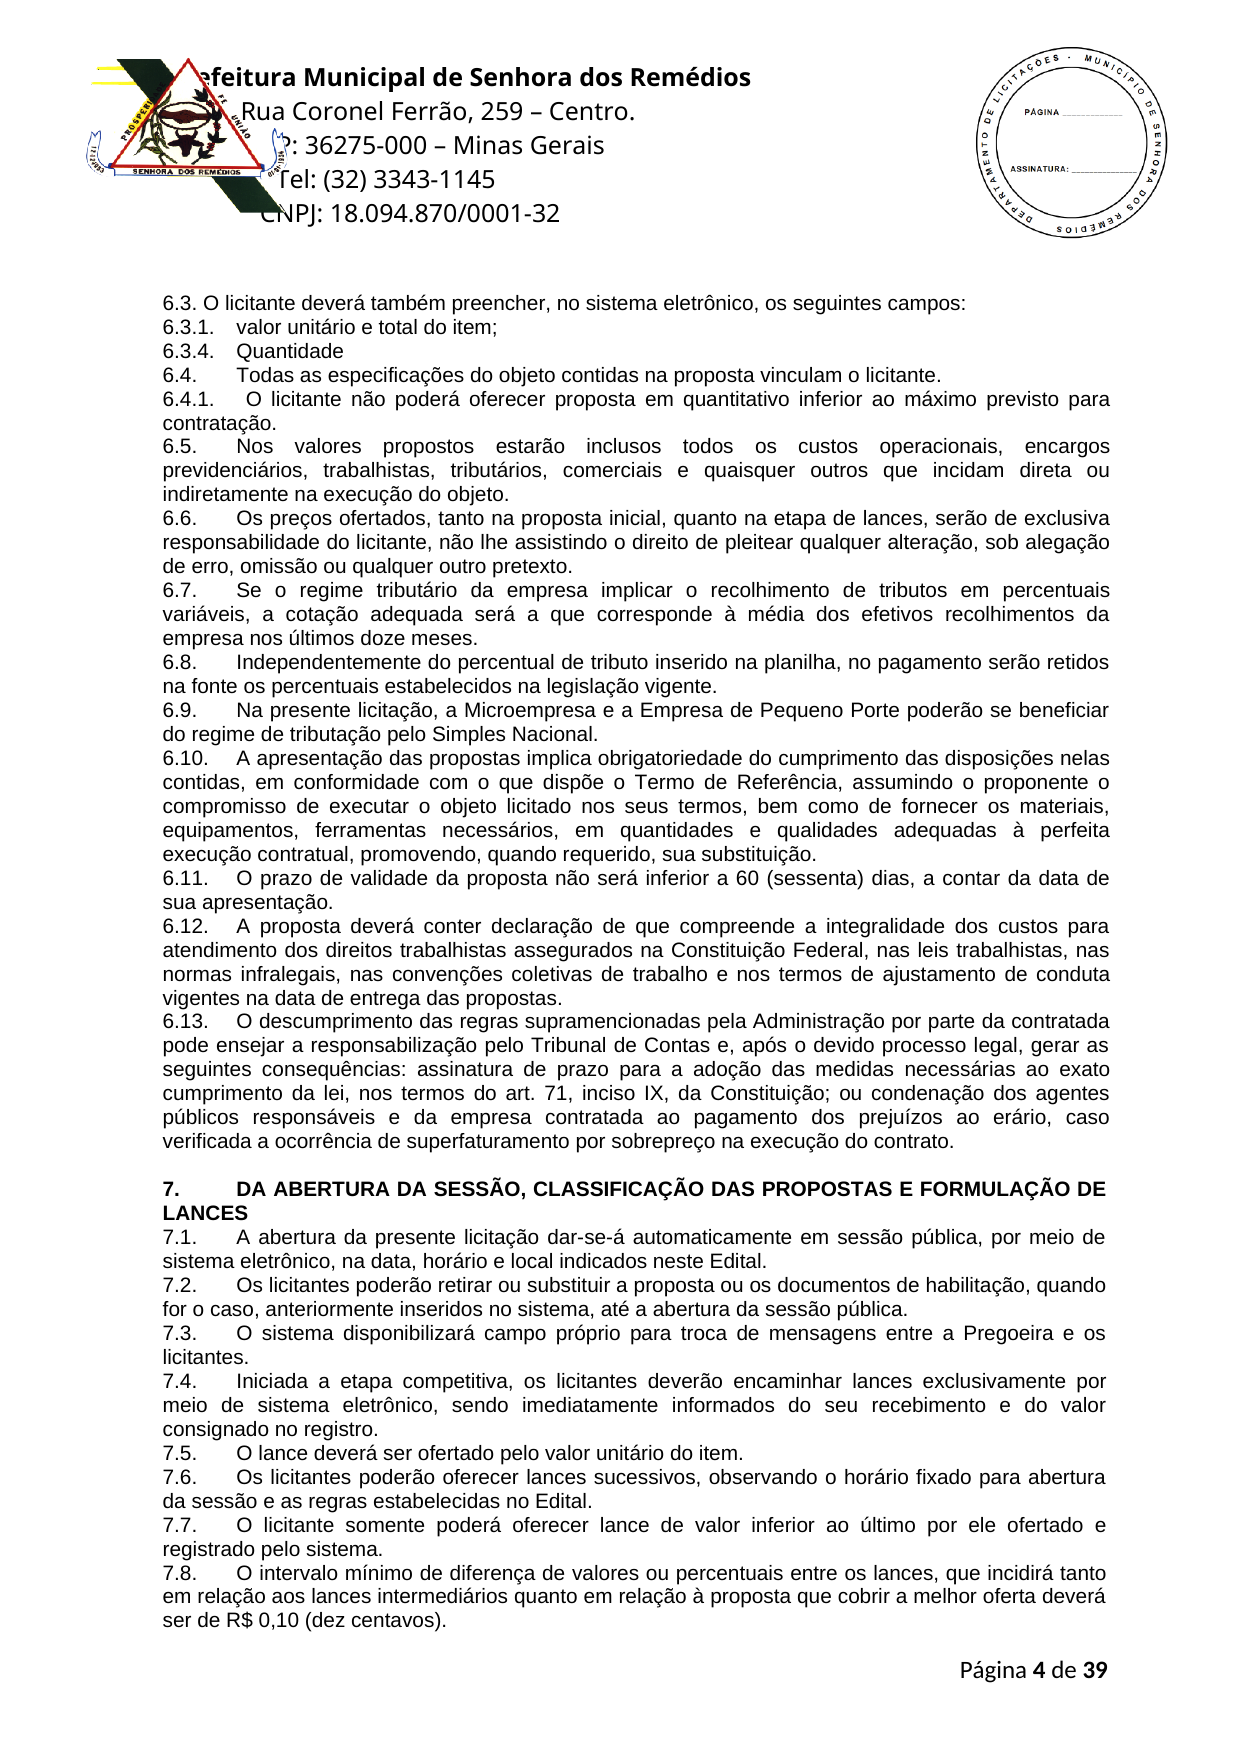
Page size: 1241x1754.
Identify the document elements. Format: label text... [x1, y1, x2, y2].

text 7.5. O lance deverá ser ofertado pelo valor unitário do item. [162, 1441, 1107, 1464]
text 6.3. O licitante deverá também preencher, no sistema eletrônico, os seguintes campos: [162, 291, 1111, 314]
text 6.12. A proposta deverá conter declaração de que compreende a integralidade dos custos para atendimento dos direitos trabalhistas assegurados na Constituição Federal, nas leis trabalhistas, nas normas infralegais, nas convenções coletivas de trabalho e nos termos de ajustamento de conduta vigentes na data de entrega das propostas. [162, 913, 1111, 1009]
text 6.7. Se o regime tributário da empresa implicar o recolhimento de tributos em percentuais variáveis, a cotação adequada será a que corresponde à média dos efetivos recolhimentos da empresa nos últimos doze meses. [162, 578, 1111, 650]
text 7.1. A abertura da presente licitação dar-se-á automaticamente em sessão pública, por meio de sistema eletrônico, na data, horário e local indicados neste Edital. [162, 1225, 1107, 1273]
text 6.4. Todas as especificações do objeto contidas na proposta vinculam o licitante. [162, 362, 1111, 386]
text 6.6. Os preços ofertados, tanto na proposta inicial, quanto na etapa de lances, serão de exclusiva responsabilidade do licitante, não lhe assistindo o direito de pleitear qualquer alteração, sob alegação de erro, omissão ou qualquer outro pretexto. [162, 506, 1111, 578]
text 7. DA ABERTURA DA SESSÃO, CLASSIFICAÇÃO DAS PROPOSTAS E FORMULAÇÃO DE LANCES [162, 1177, 1107, 1225]
text 7.3. O sistema disponibilizará campo próprio para troca de mensagens entre a Pregoeira e os licitantes. [162, 1321, 1107, 1369]
text 7.4. Iniciada a etapa competitiva, os licitantes deverão encaminhar lances exclusivamente por meio de sistema eletrônico, sendo imediatamente informados do seu recebimento e do valor consignado no registro. [162, 1369, 1107, 1441]
text 6.3.1. valor unitário e total do item; [162, 314, 1111, 338]
text 6.4.1. O licitante não poderá oferecer proposta em quantitativo inferior ao máximo previsto para contratação. [162, 386, 1111, 434]
text 7.2. Os licitantes poderão retirar ou substituir a proposta ou os documentos de habilitação, quando for o caso, anteriormente inseridos no sistema, até a abertura da sessão pública. [162, 1273, 1107, 1321]
text 7.8. O intervalo mínimo de diferença de valores ou percentuais entre os lances, que incidirá tanto em relação aos lances intermediários quanto em relação à proposta que cobrir a melhor oferta deverá ser de R$ 0,10 (dez centavos). [162, 1560, 1107, 1632]
text 6.3.4. Quantidade [162, 338, 1111, 362]
text 6.8. Independentemente do percentual de tributo inserido na planilha, no pagamento serão retidos na fonte os percentuais estabelecidos na legislação vigente. [162, 650, 1111, 698]
text 6.10. A apresentação das propostas implica obrigatoriedade do cumprimento das disposições nelas contidas, em conformidade com o que dispõe o Termo de Referência, assumindo o proponente o compromisso de executar o objeto licitado nos seus termos, bem como de fornecer os materiais, equipamentos, ferramentas necessários, em quantidades e qualidades adequadas à perfeita execução contratual, promovendo, quando requerido, sua substituição. [162, 746, 1111, 866]
text 6.11. O prazo de validade da proposta não será inferior a 60 (sessenta) dias, a contar da data de sua apresentação. [162, 866, 1111, 913]
text 7.6. Os licitantes poderão oferecer lances sucessivos, observando o horário fixado para abertura da sessão e as regras estabelecidas no Edital. [162, 1464, 1107, 1512]
text 6.5. Nos valores propostos estarão inclusos todos os custos operacionais, encargos previdenciários, trabalhistas, tributários, comerciais e quaisquer outros que incidam direta ou indiretamente na execução do objeto. [162, 434, 1111, 506]
picture [969, 42, 1174, 240]
text 7.7. O licitante somente poderá oferecer lance de valor inferior ao último por ele ofertado e registrado pelo sistema. [162, 1512, 1107, 1560]
text 6.13. O descumprimento das regras supramencionadas pela Administração por parte da contratada pode ensejar a responsabilização pelo Tribunal de Contas e, após o devido processo legal, gerar as seguintes consequências: assinatura de prazo para a adoção das medidas necessárias ao exato cumprimento da lei, nos termos do art. 71, inciso IX, da Constituição; ou condenação dos agentes públicos responsáveis e da empresa contratada ao pagamento dos prejuízos ao erário, caso verificada a ocorrência de superfaturamento por sobrepreço na execução do contrato. [162, 1009, 1111, 1153]
text 6.9. Na presente licitação, a Microempresa e a Empresa de Pequeno Porte poderão se beneficiar do regime de tributação pelo Simples Nacional. [162, 698, 1111, 746]
